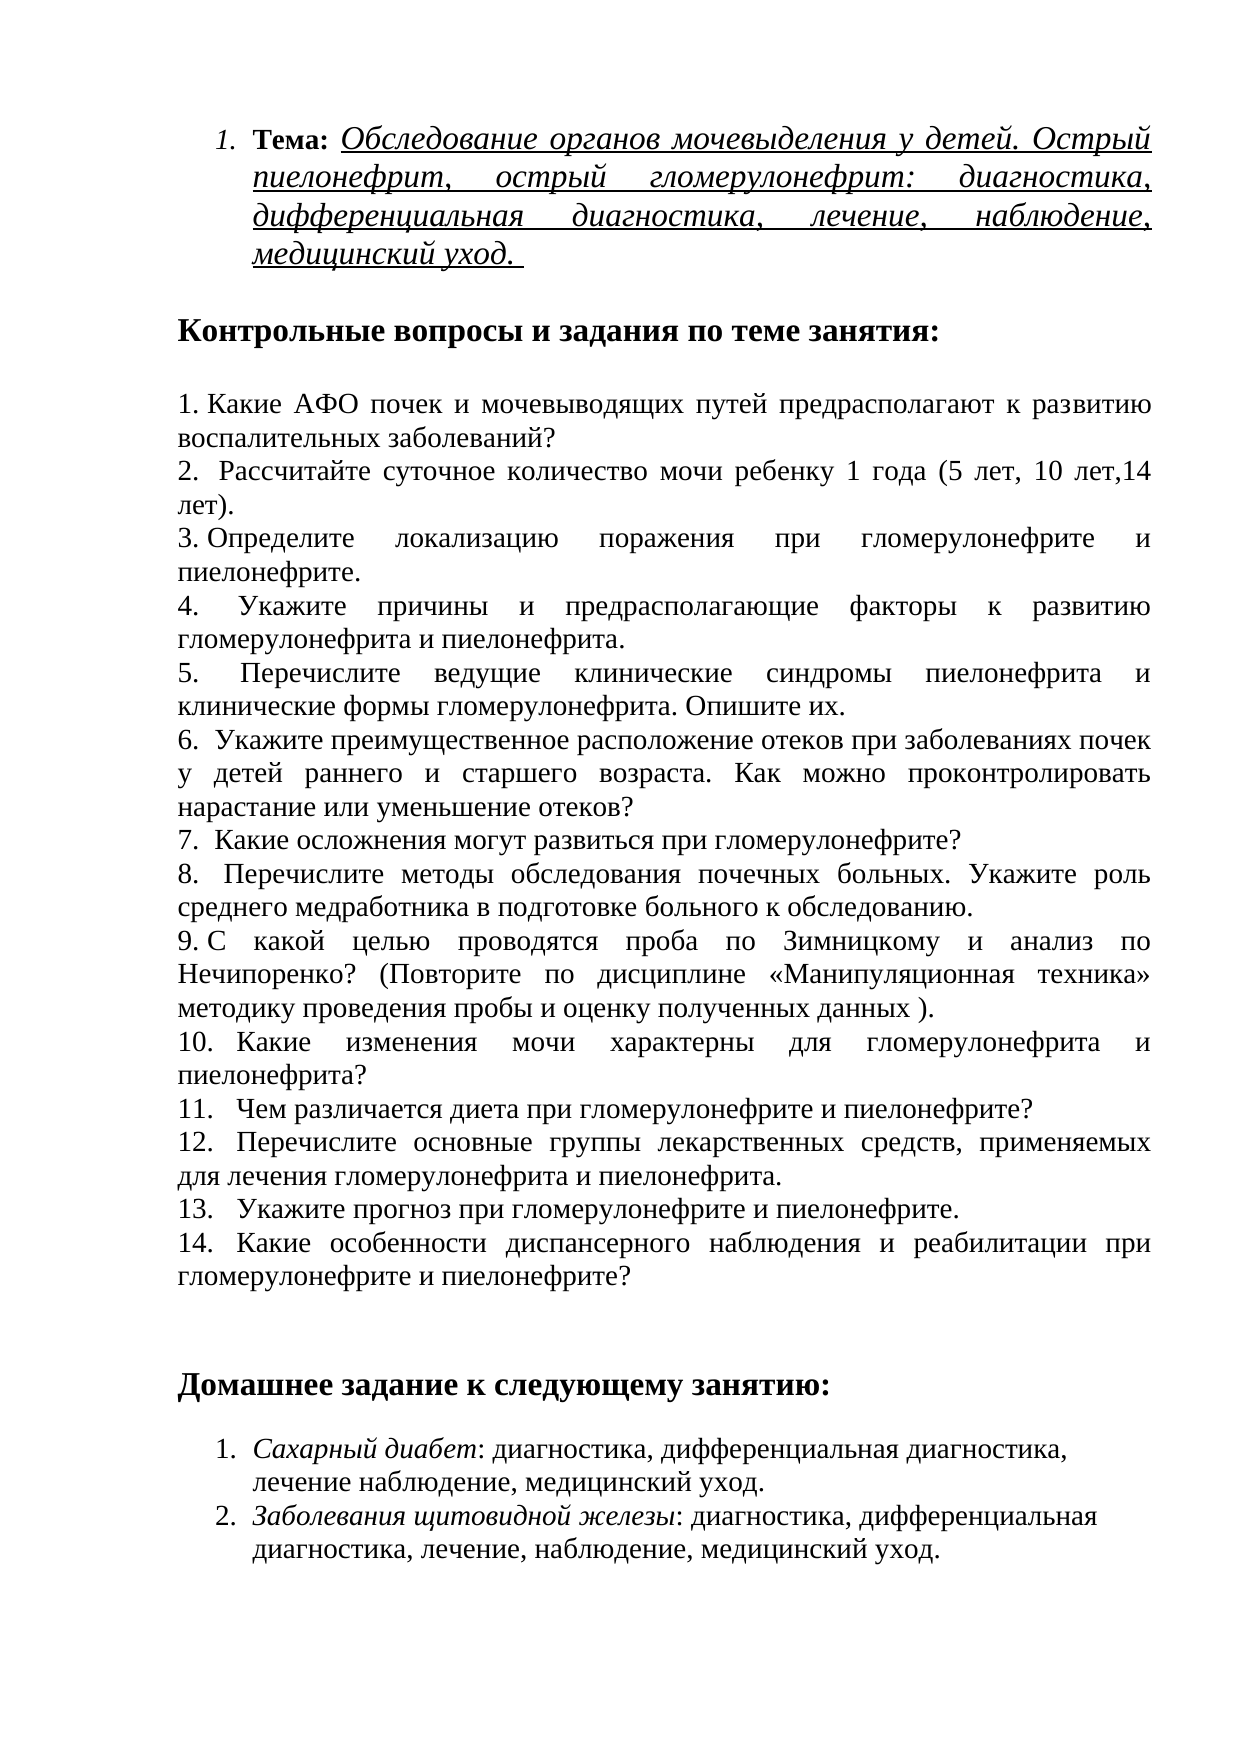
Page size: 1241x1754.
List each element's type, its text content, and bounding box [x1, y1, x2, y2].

list Перечислите методы обследования почечных больных. Укажите роль среднего медработника в подготовке больного к обследованию. [177, 856, 1152, 923]
list Укажите причины и предрасполагающие факторы к развитию гломерулонефрита и пиелонефрита. [177, 588, 1152, 655]
text Контрольные вопросы и задания по теме занятия: [177, 310, 1152, 348]
list Заболевания щитовидной железы: диагностика, дифференциальная диагностика, лечение, наблюдение, медицинский уход. [215, 1498, 1152, 1565]
list Какие особенности диспансерного наблюдения и реабилитации при гломерулонефрите и пиелонефрите? [177, 1225, 1152, 1292]
list Сахарный диабет: диагностика, дифференциальная диагностика, лечение наблюдение, медицинский уход. [215, 1431, 1152, 1498]
list С какой целью проводятся проба по Зимницкому и анализ по Нечипоренко? (Повторите по дисциплине «Манипуляционная техника» методику проведения пробы и оценку полученных данных ). [177, 923, 1152, 1024]
list Тема: Обследование органов мочевыделения у детей. Острый пиелонефрит, острый гломерулонефрит: диагностика, дифференциальная диагностика, лечение, наблюдение, медицинский уход. [215, 118, 1152, 271]
list Какие осложнения могут развиться при гломерулонефрите? [177, 822, 1152, 856]
list Перечислите основные группы лекарственных средств, применяемых для лечения гломерулонефрита и пиелонефрита. [177, 1124, 1152, 1191]
list Какие АФО почек и мочевыводящих путей предрасполагают к развитию воспалительных заболеваний? [177, 386, 1152, 453]
list Укажите прогноз при гломерулонефрите и пиелонефрите. [177, 1191, 1152, 1225]
text Домашнее задание к следующему занятию: [177, 1364, 1152, 1402]
list Укажите преимущественное расположение отеков при заболеваниях почек у детей раннего и старшего возраста. Как можно проконтролировать нарастание или уменьшение отеков? [177, 722, 1152, 822]
list Какие изменения мочи характерны для гломерулонефрита и пиелонефрита? [177, 1024, 1152, 1091]
list Рассчитайте суточное количество мочи ребенку 1 года (5 лет, 10 лет,14 лет). [177, 453, 1152, 521]
list Определите локализацию поражения при гломерулонефрите и пиелонефрите. [177, 521, 1152, 588]
list Чем различается диета при гломерулонефрите и пиелонефрите? [177, 1091, 1152, 1124]
list Перечислите ведущие клинические синдромы пиелонефрита и клинические формы гломерулонефрита. Опишите их. [177, 655, 1152, 722]
